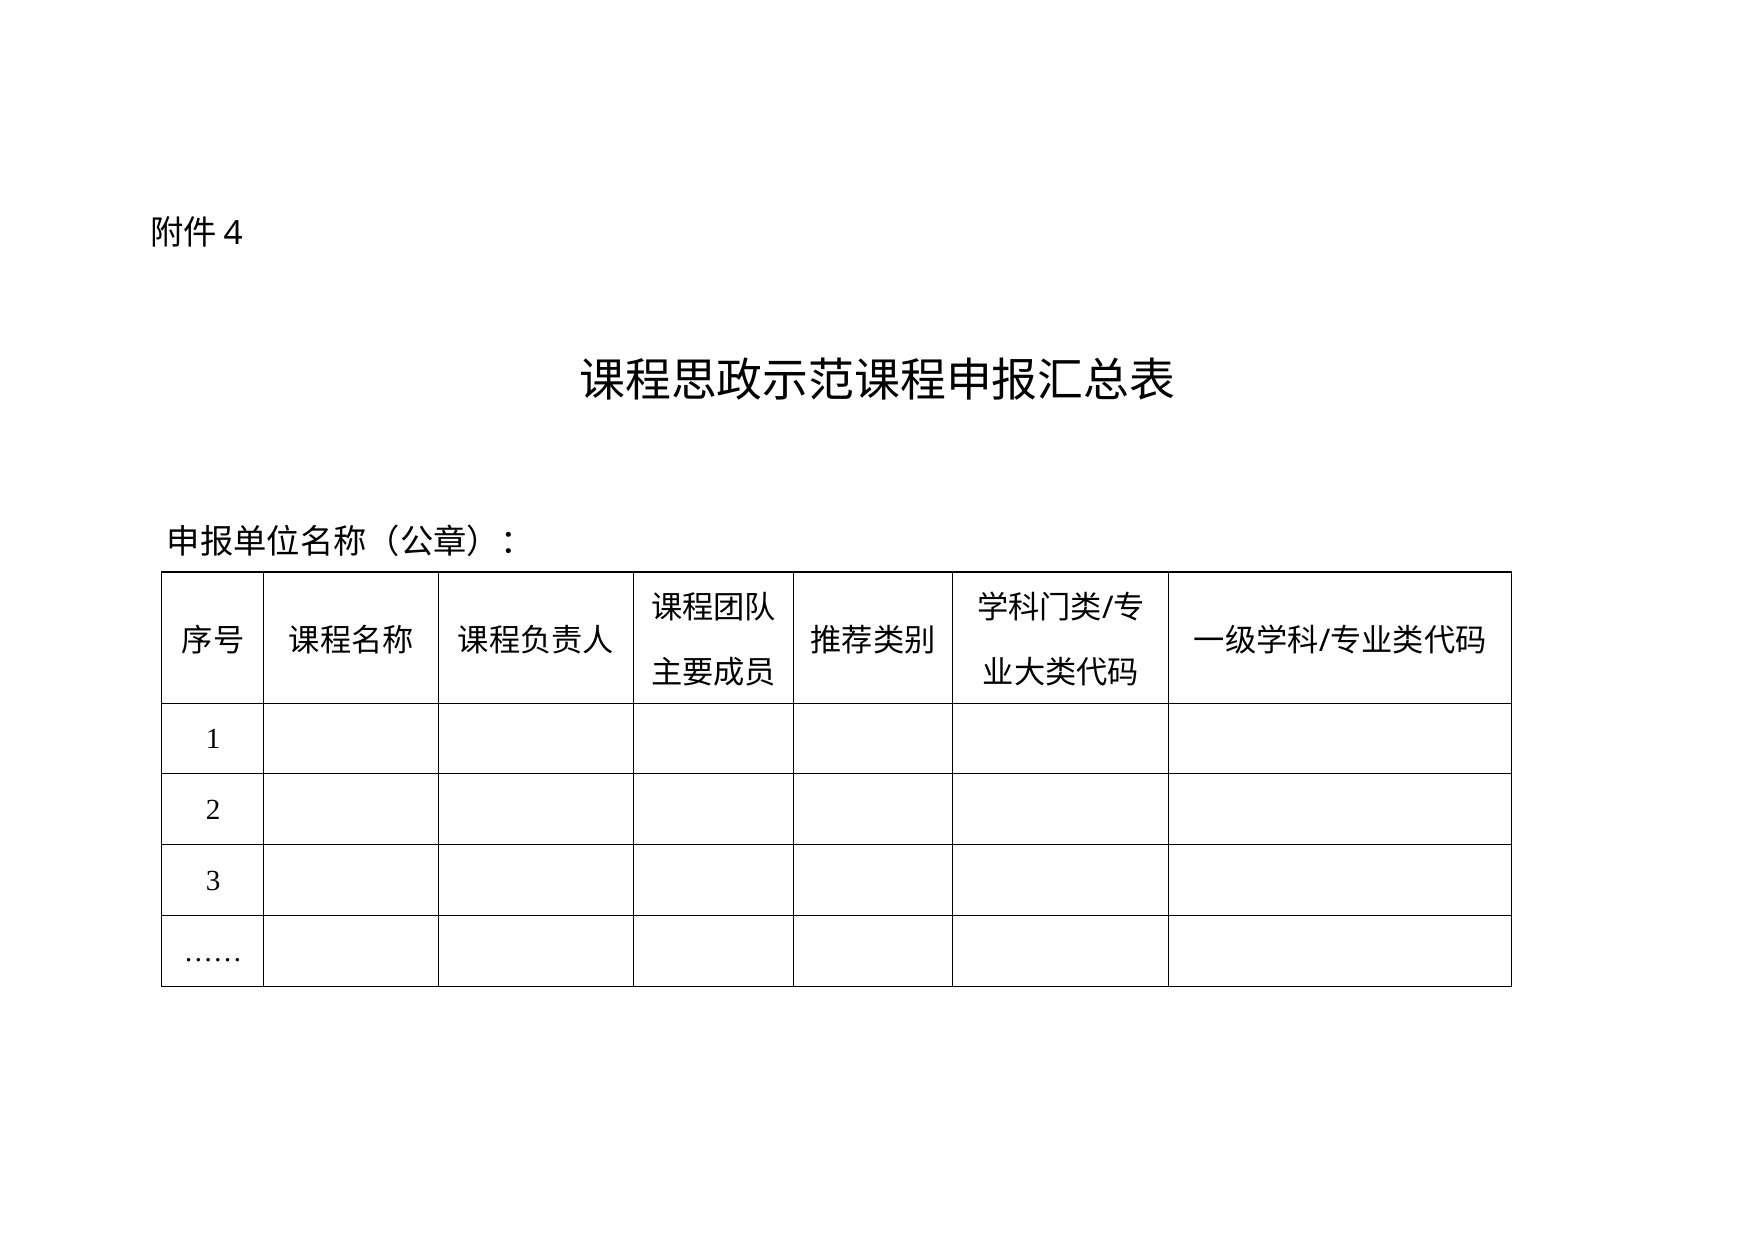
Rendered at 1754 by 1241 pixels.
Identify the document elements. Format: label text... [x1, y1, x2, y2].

table_header 课程负责人 [439, 573, 633, 702]
table_cell [953, 774, 1168, 844]
table_cell 1 [162, 704, 263, 773]
table_cell [953, 845, 1168, 915]
table_cell 2 [162, 774, 263, 844]
table_cell [794, 845, 952, 915]
text 申报单位名称（公章）： [150, 506, 1604, 571]
table_cell [953, 704, 1168, 773]
text 课程思政示范课程申报汇总表 [150, 328, 1604, 425]
table_cell [264, 704, 438, 773]
table_cell [1169, 704, 1511, 773]
table_cell [794, 774, 952, 844]
table_cell [1169, 774, 1511, 844]
table_cell [634, 774, 793, 844]
table_cell [634, 704, 793, 773]
table_header 课程名称 [264, 573, 438, 702]
table_cell [439, 774, 633, 844]
table_cell [439, 704, 633, 773]
table_header 一级学科/专业类代码 [1169, 573, 1511, 702]
table_cell [439, 845, 633, 915]
table_cell …… [162, 916, 263, 986]
table_cell 3 [162, 845, 263, 915]
table_cell [1169, 916, 1511, 986]
table_header 课程团队主要成员 [634, 573, 793, 702]
table_header 序号 [162, 573, 263, 702]
table_cell [1169, 845, 1511, 915]
table_cell [953, 916, 1168, 986]
table_header 推荐类别 [794, 573, 952, 702]
table_cell [264, 774, 438, 844]
table_cell [264, 916, 438, 986]
table_cell [634, 845, 793, 915]
table_cell [634, 916, 793, 986]
table_cell [264, 845, 438, 915]
text 附件4 [150, 198, 1604, 263]
table_header 学科门类/专业大类代码 [953, 573, 1168, 702]
table_cell [794, 704, 952, 773]
table_cell [439, 916, 633, 986]
table_cell [794, 916, 952, 986]
